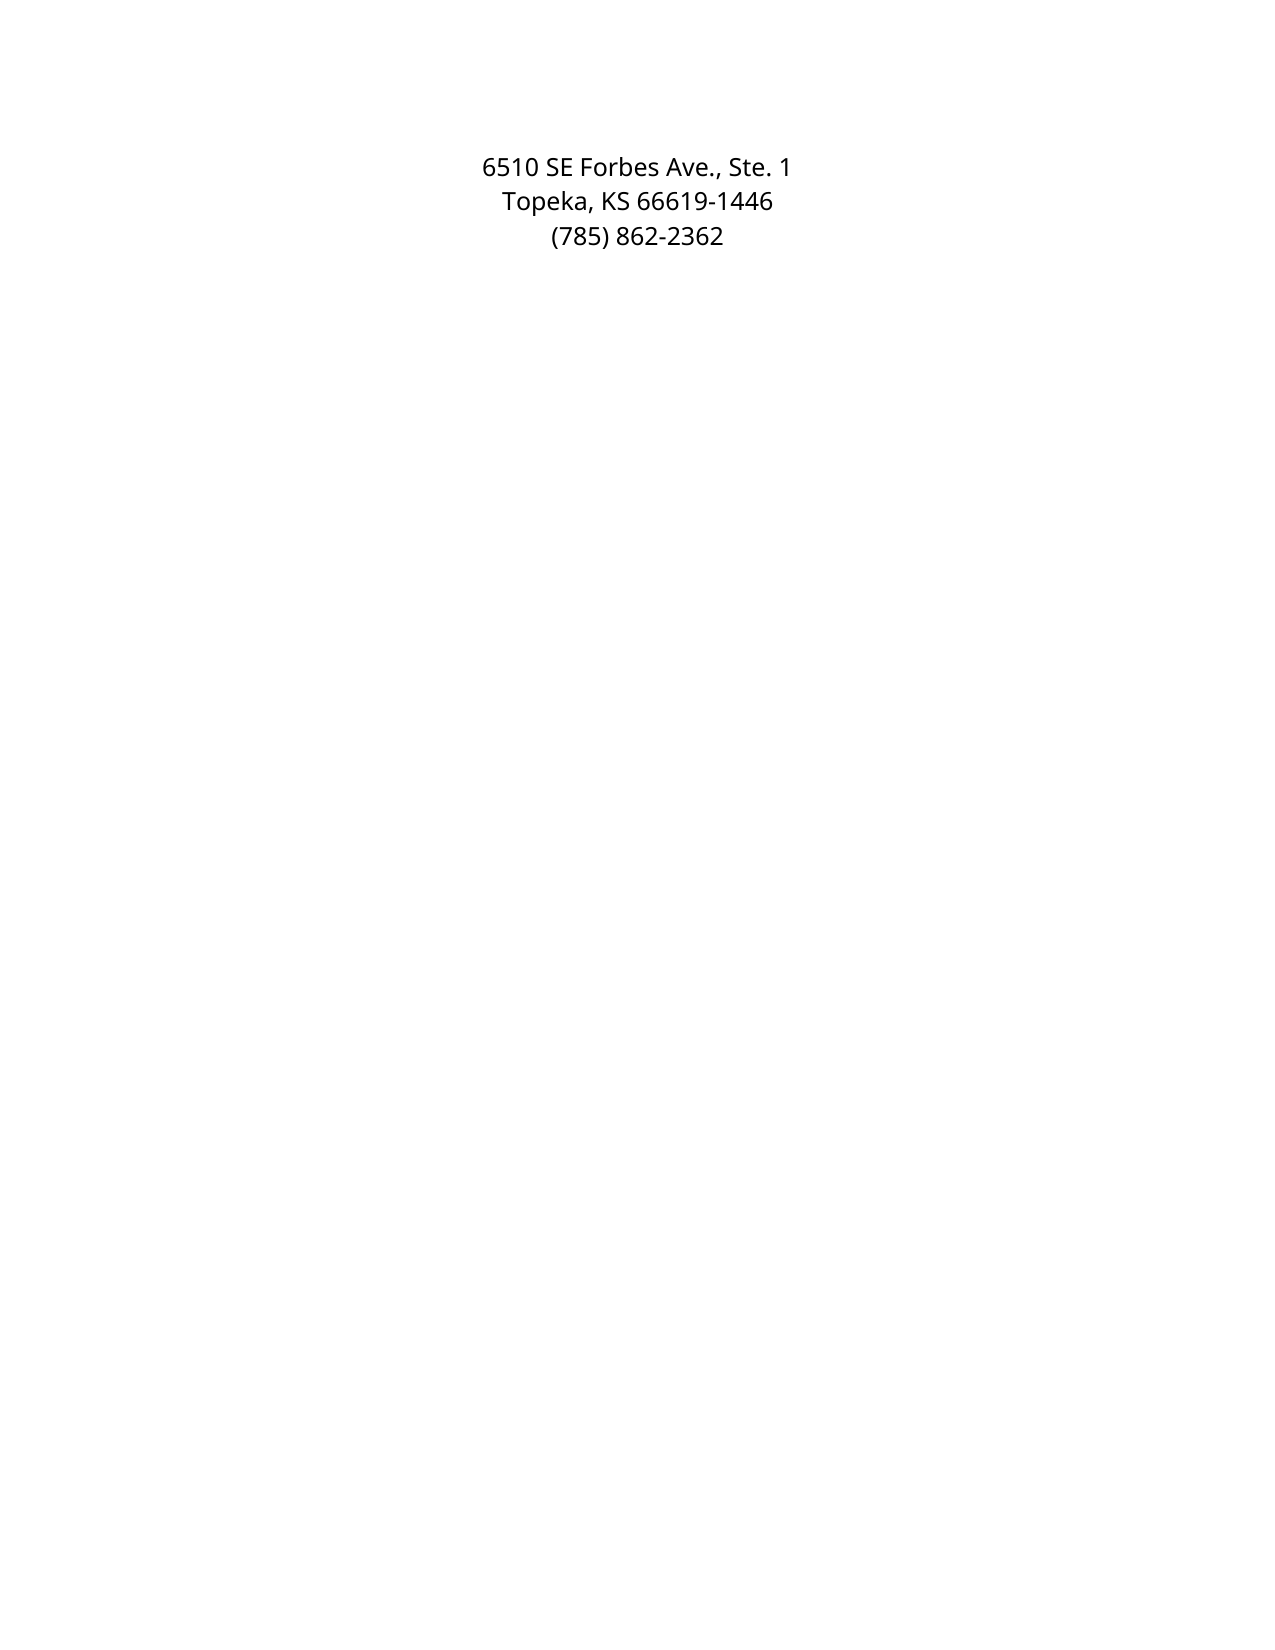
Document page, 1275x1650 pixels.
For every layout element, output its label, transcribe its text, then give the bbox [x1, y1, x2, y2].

text (785) 862-2362 [150, 218, 1125, 252]
text 6510 SE Forbes Ave., Ste. 1 [150, 150, 1125, 184]
text Topeka, KS 66619-1446 [150, 184, 1125, 218]
